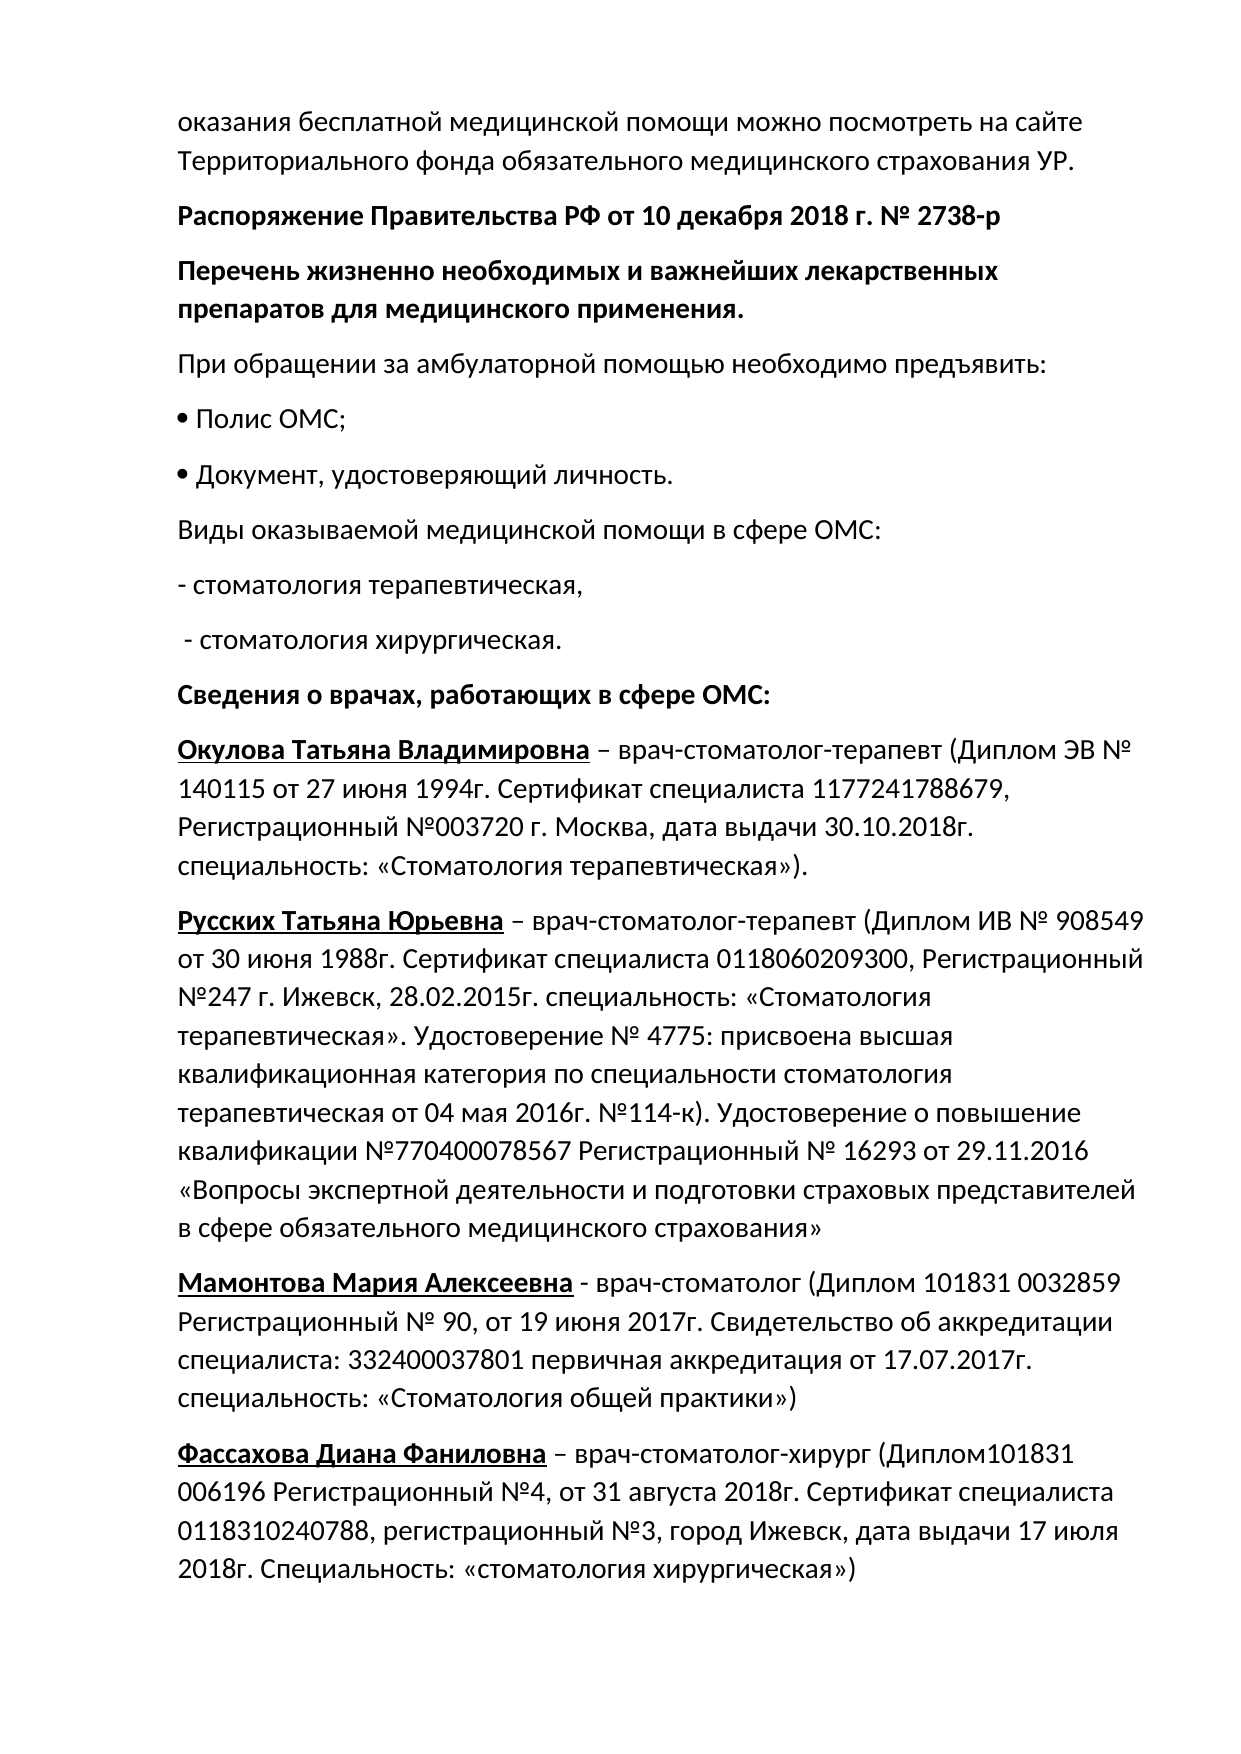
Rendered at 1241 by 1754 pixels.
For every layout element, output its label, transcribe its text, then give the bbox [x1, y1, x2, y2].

text Сведения о врачах, работающих в сфере ОМС: [177, 676, 1152, 712]
text - стоматология терапевтическая, [177, 566, 1152, 602]
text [177, 103, 1152, 177]
text Русских Татьяна Юрьевна – врач-стоматолог-терапевт (Диплом ИВ № 908549 от 30 июня 1988г. Сертификат специалиста 0118060209300, Регистрационный №247 г. Ижевск, 28.02.2015г. специальность: «Стоматология терапевтическая». Удостоверение № 4775: присвоена высшая квалификационная категория по специальности стоматология терапевтическая от 04 мая 2016г. №114-к). Удостоверение о повышение квалификации №770400078567 Регистрационный № 16293 от 29.11.2016 «Вопросы экспертной деятельности и подготовки страховых представителей в сфере обязательного медицинского страхования» [177, 902, 1152, 1245]
text Полис ОМС; [177, 401, 1152, 436]
text Документ, удостоверяющий личность. [177, 456, 1152, 491]
text - стоматология хирургическая. [177, 621, 1152, 657]
text Распоряжение Правительства РФ от 10 декабря 2018 г. № 2738-р [177, 197, 1152, 232]
text Мамонтова Мария Алексеевна - врач-стоматолог (Диплом 101831 0032859 Регистрационный № 90, от 19 июня 2017г. Свидетельство об аккредитации специалиста: 332400037801 первичная аккредитация от 17.07.2017г. специальность: «Стоматология общей практики») [177, 1264, 1152, 1415]
text Перечень жизненно необходимых и важнейших лекарственных препаратов для медицинского применения. [177, 252, 1152, 326]
text При обращении за амбулаторной помощью необходимо предъявить: [177, 346, 1152, 381]
text Фассахова Диана Фаниловна – врач-стоматолог-хирург (Диплом101831 006196 Регистрационный №4, от 31 августа 2018г. Сертификат специалиста 0118310240788, регистрационный №3, город Ижевск, дата выдачи 17 июля 2018г. Специальность: «стоматология хирургическая») [177, 1435, 1152, 1586]
text Окулова Татьяна Владимировна – врач-стоматолог-терапевт (Диплом ЭВ № 140115 от 27 июня 1994г. Сертификат специалиста 1177241788679, Регистрационный №003720 г. Москва, дата выдачи 30.10.2018г. специальность: «Стоматология терапевтическая»). [177, 731, 1152, 882]
text Виды оказываемой медицинской помощи в сфере ОМС: [177, 511, 1152, 546]
